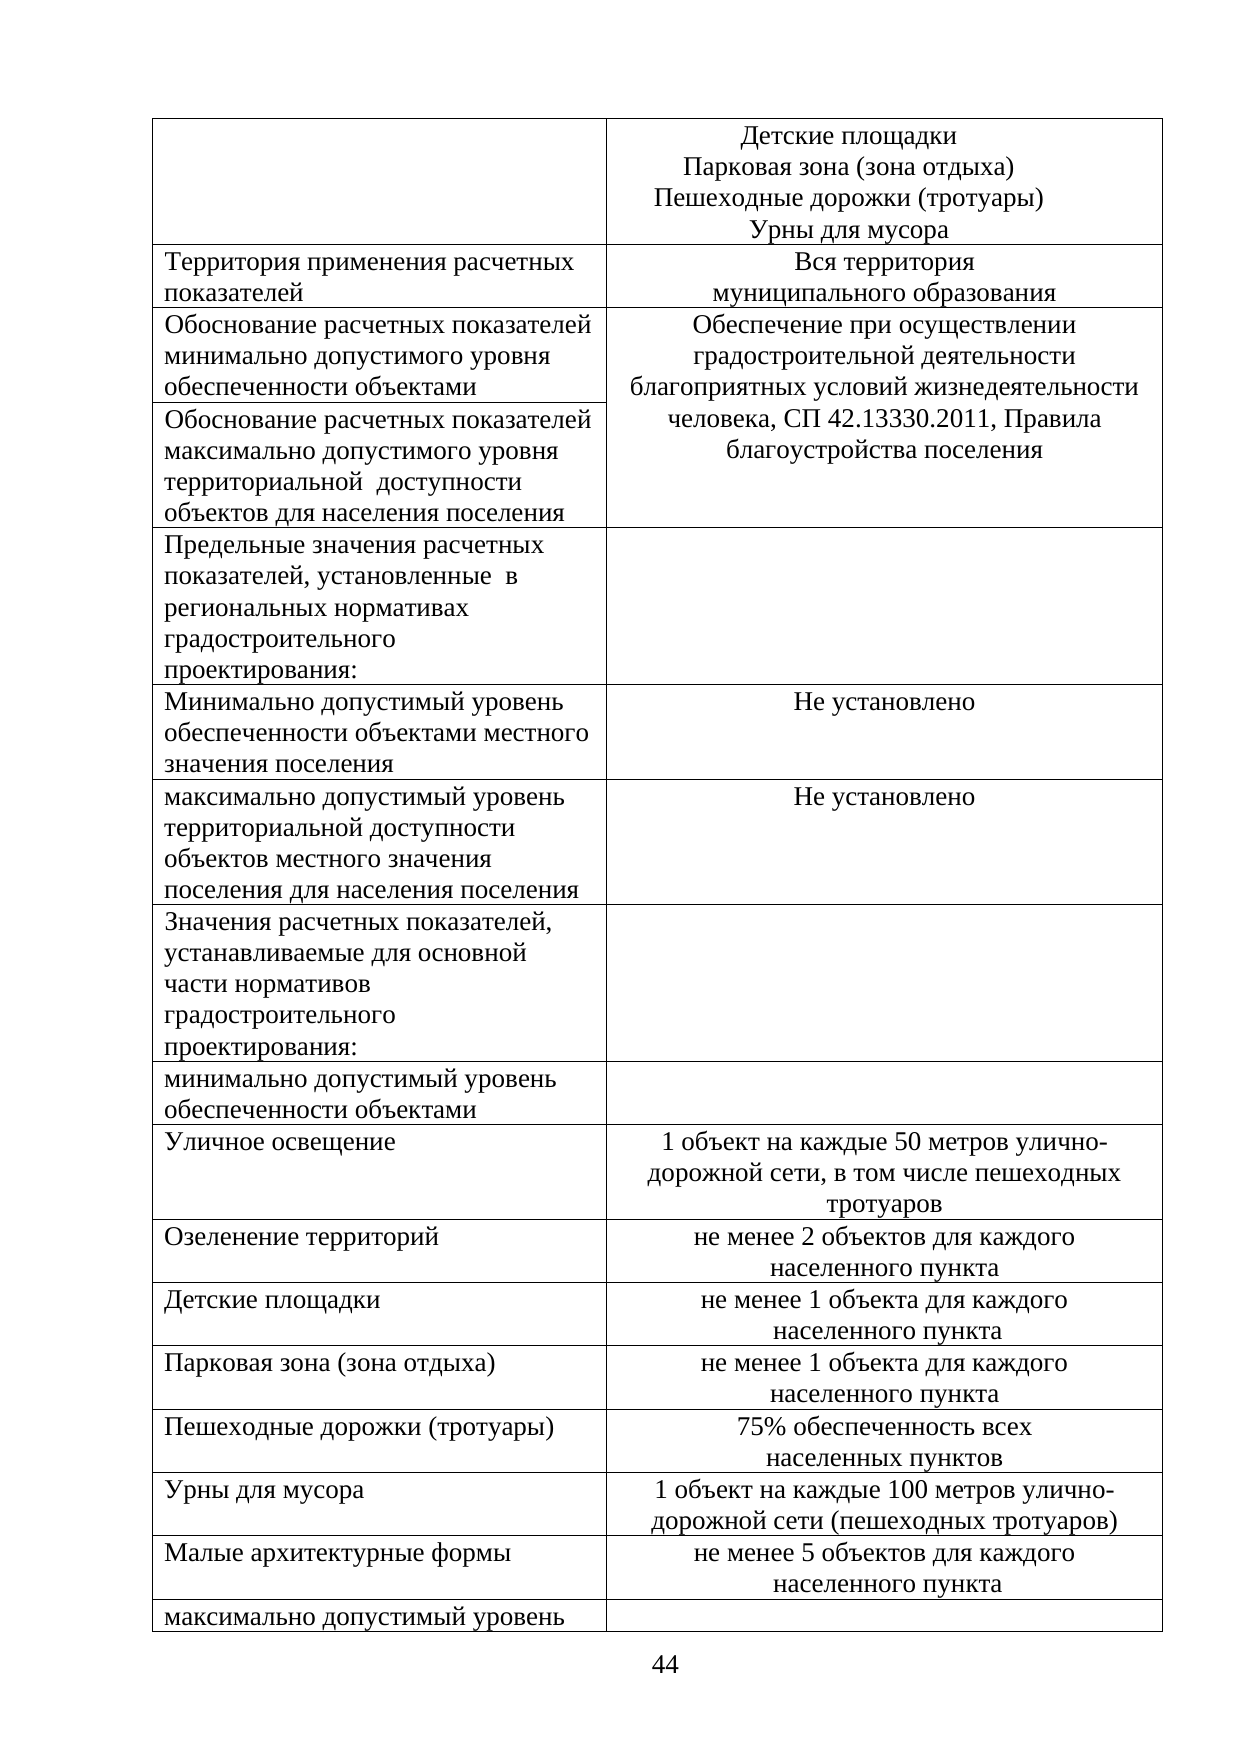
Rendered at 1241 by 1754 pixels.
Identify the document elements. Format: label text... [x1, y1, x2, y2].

table_cell [607, 1062, 1162, 1124]
table_cell Пешеходные дорожки (тротуары) [153, 1410, 606, 1472]
table_cell не менее 1 объекта для каждого населенного пункта [607, 1283, 1162, 1345]
table_cell максимально допустимый уровень территориальной доступности объектов местного значения поселения для населения поселения [153, 780, 606, 904]
table_cell [607, 528, 1162, 684]
table_cell Малые архитектурные формы [153, 1536, 606, 1599]
table_cell [607, 905, 1162, 1061]
table_cell Урны для мусора [153, 1473, 606, 1535]
table_cell Детские площадки [153, 1283, 606, 1345]
table_cell Не установлено [607, 780, 1162, 904]
table_cell не менее 1 объекта для каждого населенного пункта [607, 1346, 1162, 1409]
table_cell 1 объект на каждые 100 метров улично-дорожной сети (пешеходных тротуаров) [607, 1473, 1162, 1535]
table_cell не менее 5 объектов для каждого населенного пункта [607, 1536, 1162, 1599]
table_cell не менее 2 объектов для каждого населенного пункта [607, 1220, 1162, 1282]
table_cell [607, 1600, 1162, 1631]
table_cell Обоснование расчетных показателей минимально допустимого уровня обеспеченности объектами [153, 308, 606, 402]
table_cell Вся территория муниципального образования [607, 245, 1162, 307]
table_cell Территория применения расчетных показателей [153, 245, 606, 307]
table_cell Предельные значения расчетных показателей, установленные в региональных нормативах градостроительного проектирования: [153, 528, 606, 684]
table_cell 1 объект на каждые 50 метров улично-дорожной сети, в том числе пешеходных тротуаров [607, 1125, 1162, 1219]
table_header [607, 119, 1162, 244]
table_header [153, 119, 606, 244]
table_cell 75% обеспеченность всех населенных пунктов [607, 1410, 1162, 1472]
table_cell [153, 1600, 606, 1631]
table_cell минимально допустимый уровень обеспеченности объектами [153, 1062, 606, 1124]
table_cell Озеленение территорий [153, 1220, 606, 1282]
table_cell Значения расчетных показателей, устанавливаемые для основной части нормативов градостроительного проектирования: [153, 905, 606, 1061]
table_cell Обеспечение при осуществлении градостроительной деятельности благоприятных условий жизнедеятельности человека, СП 42.13330.2011, Правила благоустройства поселения [607, 308, 1162, 527]
table_cell Парковая зона (зона отдыха) [153, 1346, 606, 1409]
table_cell Минимально допустимый уровень обеспеченности объектами местного значения поселения [153, 685, 606, 778]
table_cell Обоснование расчетных показателей максимально допустимого уровня территориальной доступности объектов для населения поселения [153, 403, 606, 527]
table_cell Не установлено [607, 685, 1162, 778]
table_cell Уличное освещение [153, 1125, 606, 1219]
